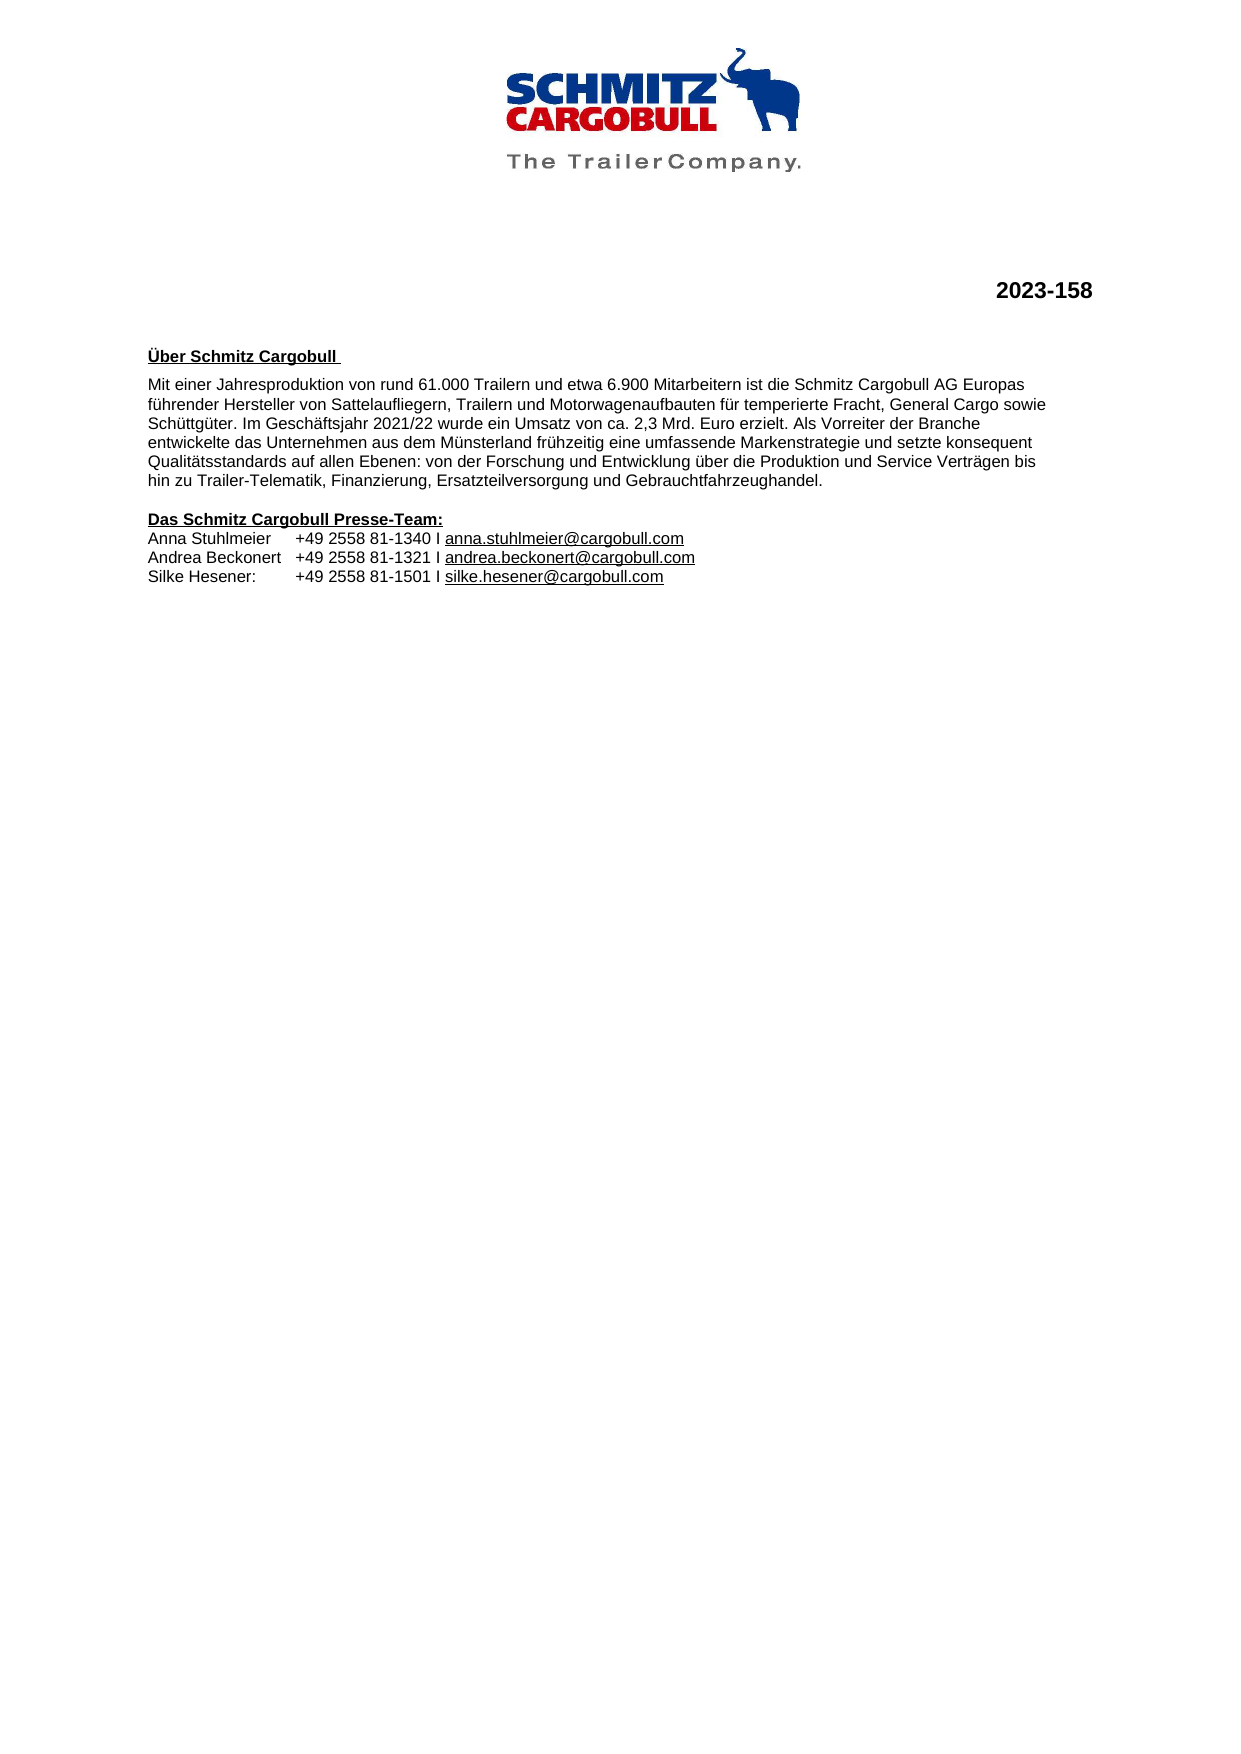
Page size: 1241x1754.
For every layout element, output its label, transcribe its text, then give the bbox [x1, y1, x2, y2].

text Andrea Beckonert +49 2558 81-1321 I andrea.beckonert@cargobull.com Silke Hesener: +49 2558 81-1501 I silke.hesener@cargobull.com [148, 548, 1093, 586]
text 2023-158 [148, 277, 1093, 303]
text Über Schmitz Cargobull [148, 346, 1034, 366]
text Anna Stuhlmeier +49 2558 81-1340 I anna.stuhlmeier@cargobull.com [148, 528, 1004, 548]
text Mit einer Jahresproduktion von rund 61.000 Trailern und etwa 6.900 Mitarbeitern ist die Schmitz Cargobull AG Europas führender Hersteller von Sattelaufliegern, Trailern und Motorwagenaufbauten für temperierte Fracht, General Cargo sowie Schüttgüter. Im Geschäftsjahr 2021/22 wurde ein Umsatz von ca. 2,3 Mrd. Euro erzielt. Als Vorreiter der Branche entwickelte das Unternehmen aus dem Münsterland frühzeitig eine umfassende Markenstrategie und setzte konsequent Qualitätsstandards auf allen Ebenen: von der Forschung und Entwicklung über die Produktion und Service Verträgen bis hin zu Trailer-Telematik, Finanzierung, Ersatzteilversorgung und Gebrauchtfahrzeughandel. [148, 375, 1063, 490]
text Das Schmitz Cargobull Presse-Team: [148, 509, 1063, 528]
picture [506, 48, 801, 172]
